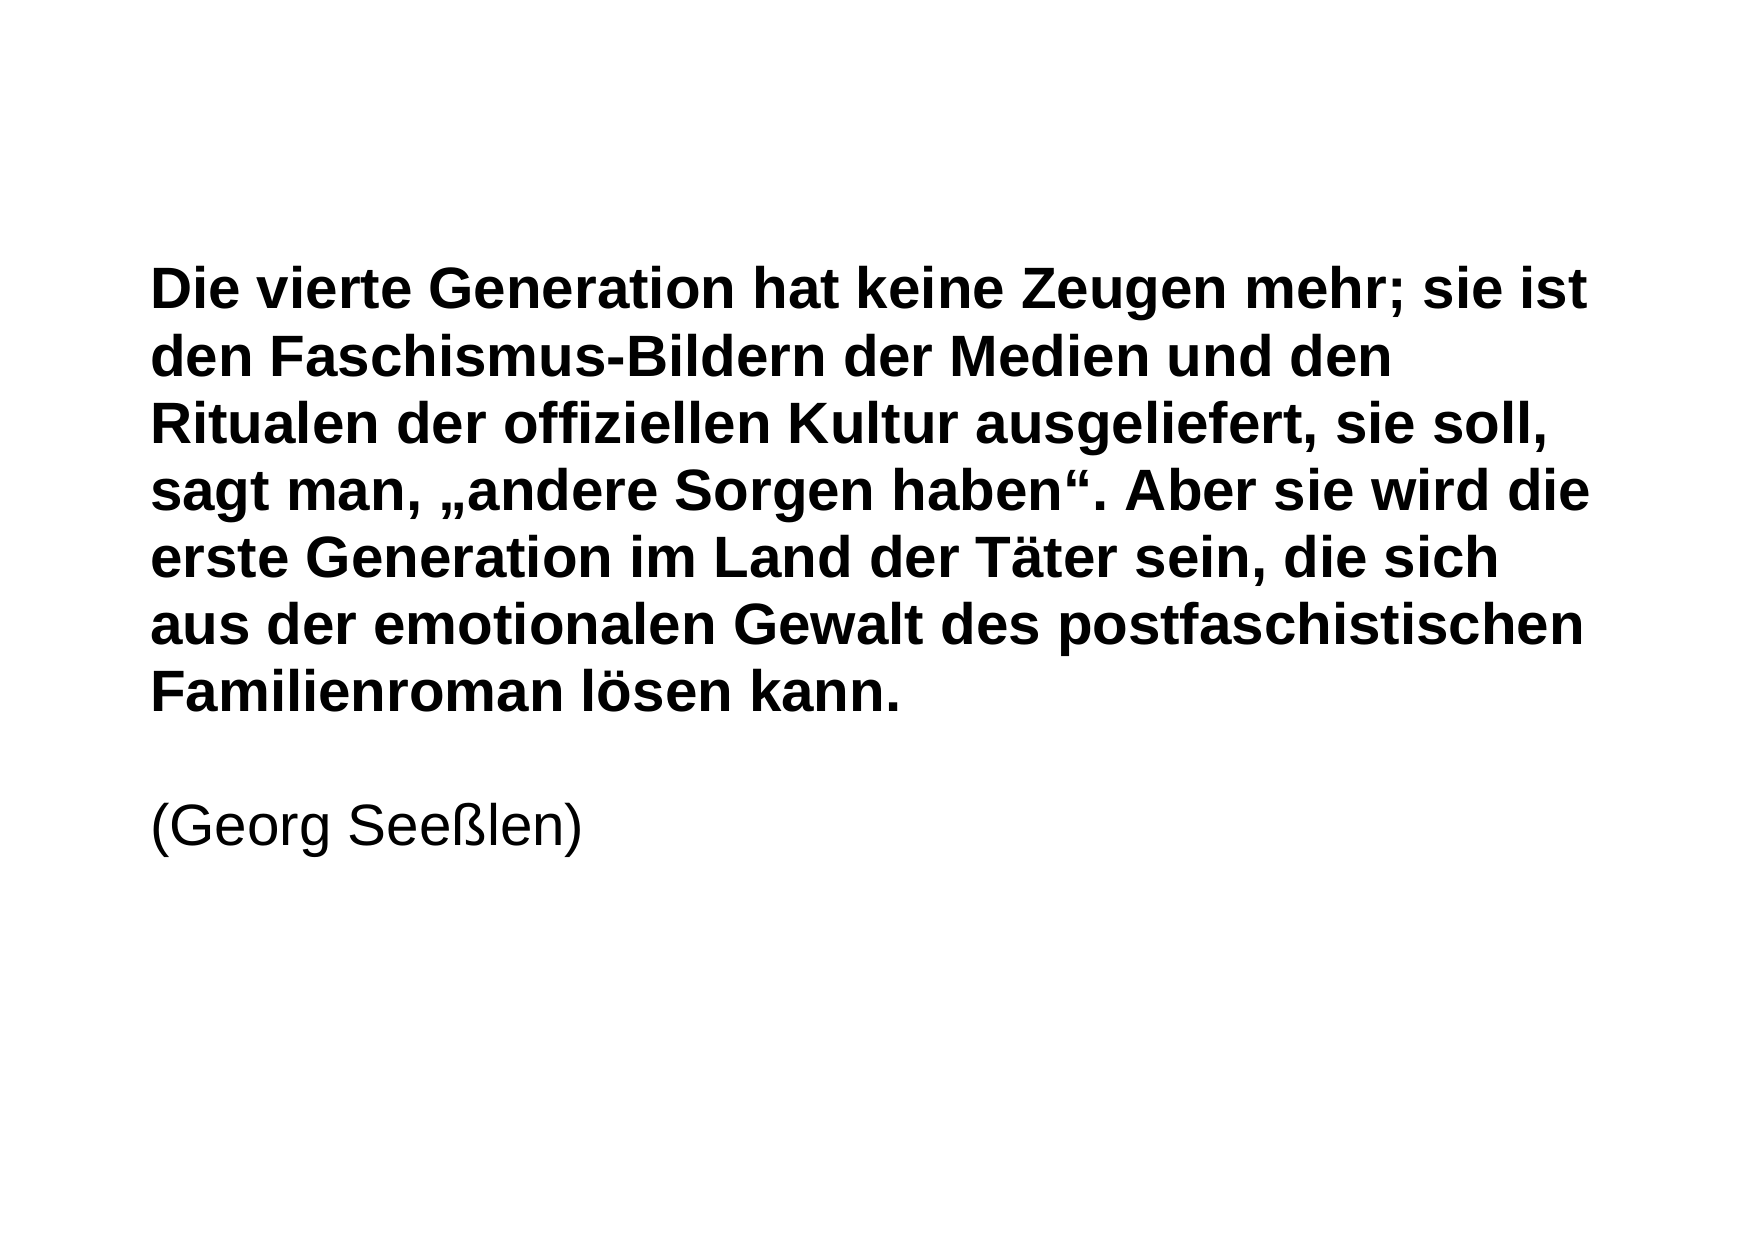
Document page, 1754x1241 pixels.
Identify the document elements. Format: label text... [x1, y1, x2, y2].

text (Georg Seeßlen) [150, 791, 1604, 858]
text Die vierte Generation hat keine Zeugen mehr; sie ist den Faschismus-Bildern der Medien und den Ritualen der offiziellen Kultur ausgeliefert, sie soll, sagt man, „andere Sorgen haben“. Aber sie wird die erste Generation im Land der Täter sein, die sich aus der emotionalen Gewalt des postfaschistischen Familienroman lösen kann. [150, 254, 1604, 724]
